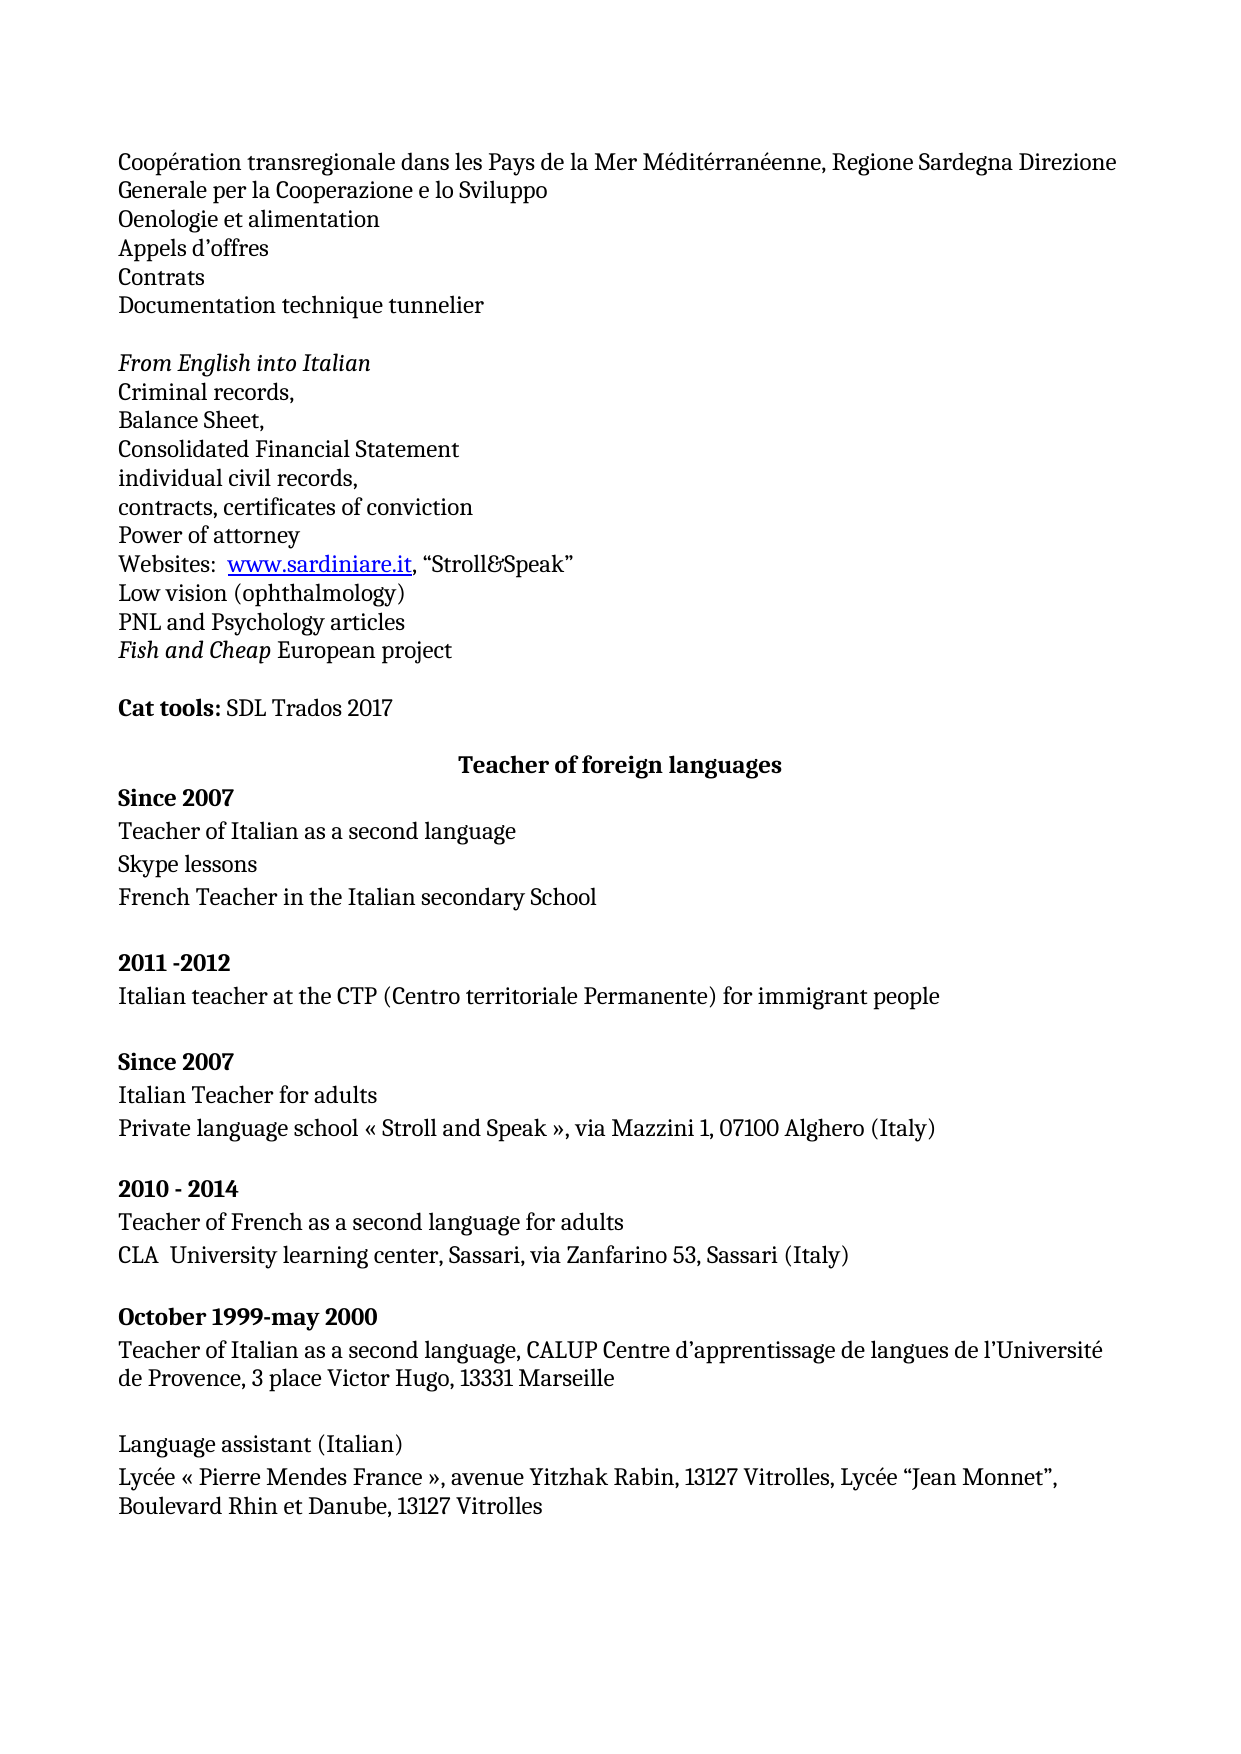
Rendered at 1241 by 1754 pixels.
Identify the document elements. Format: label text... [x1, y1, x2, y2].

text Appels d’offres [118, 234, 1122, 263]
text Teacher of foreign languages [118, 751, 1122, 780]
text Consolidated Financial Statement [118, 435, 1122, 464]
text Lycée « Pierre Mendes France », avenue Yitzhak Rabin, 13127 Vitrolles, Lycée “Jean Monnet”, Boulevard Rhin et Danube, 13127 Vitrolles [118, 1463, 1122, 1521]
text Coopération transregionale dans les Pays de la Mer Méditérranéenne, Regione Sardegna Direzione Generale per la Cooperazione e lo Sviluppo [118, 148, 1122, 205]
text Documentation technique tunnelier [118, 291, 1122, 320]
text Balance Sheet, [118, 406, 1122, 435]
text Since 2007 [118, 1048, 1122, 1076]
text Since 2007 [118, 784, 1122, 813]
text Teacher of Italian as a second language [118, 817, 1122, 846]
text Fish and Cheap European project [118, 636, 1122, 665]
text 2010 - 2014 [118, 1175, 1122, 1204]
text Oenologie et alimentation [118, 205, 1122, 234]
text French Teacher in the Italian secondary School [118, 883, 1122, 912]
text Teacher of French as a second language for adults [118, 1208, 1122, 1237]
text 2011 -2012 [118, 949, 1122, 978]
text Websites: www.sardiniare.it, “Stroll&Speak” [118, 550, 1122, 579]
text individual civil records, [118, 464, 1122, 493]
text Cat tools: SDL Trados 2017 [118, 694, 1122, 723]
text contracts, certificates of conviction [118, 493, 1122, 521]
text Teacher of Italian as a second language, CALUP Centre d’apprentissage de langues de l’Université de Provence, 3 place Victor Hugo, 13331 Marseille [118, 1336, 1122, 1393]
text Italian teacher at the CTP (Centro territoriale Permanente) for immigrant people [118, 982, 1122, 1011]
text Low vision (ophthalmology) [118, 579, 1122, 608]
text Private language school « Stroll and Speak », via Mazzini 1, 07100 Alghero (Italy) [118, 1113, 1122, 1142]
text October 1999-may 2000 [118, 1303, 1122, 1331]
text Contrats [118, 263, 1122, 291]
text From English into Italian [118, 349, 1122, 378]
text Italian Teacher for adults [118, 1081, 1122, 1109]
text Language assistant (Italian) [118, 1430, 1122, 1459]
text PNL and Psychology articles [118, 608, 1122, 636]
text Criminal records, [118, 378, 1122, 406]
text Skype lessons [118, 850, 1122, 879]
text CLA University learning center, Sassari, via Zanfarino 53, Sassari (Italy) [118, 1241, 1122, 1270]
text Power of attorney [118, 521, 1122, 550]
